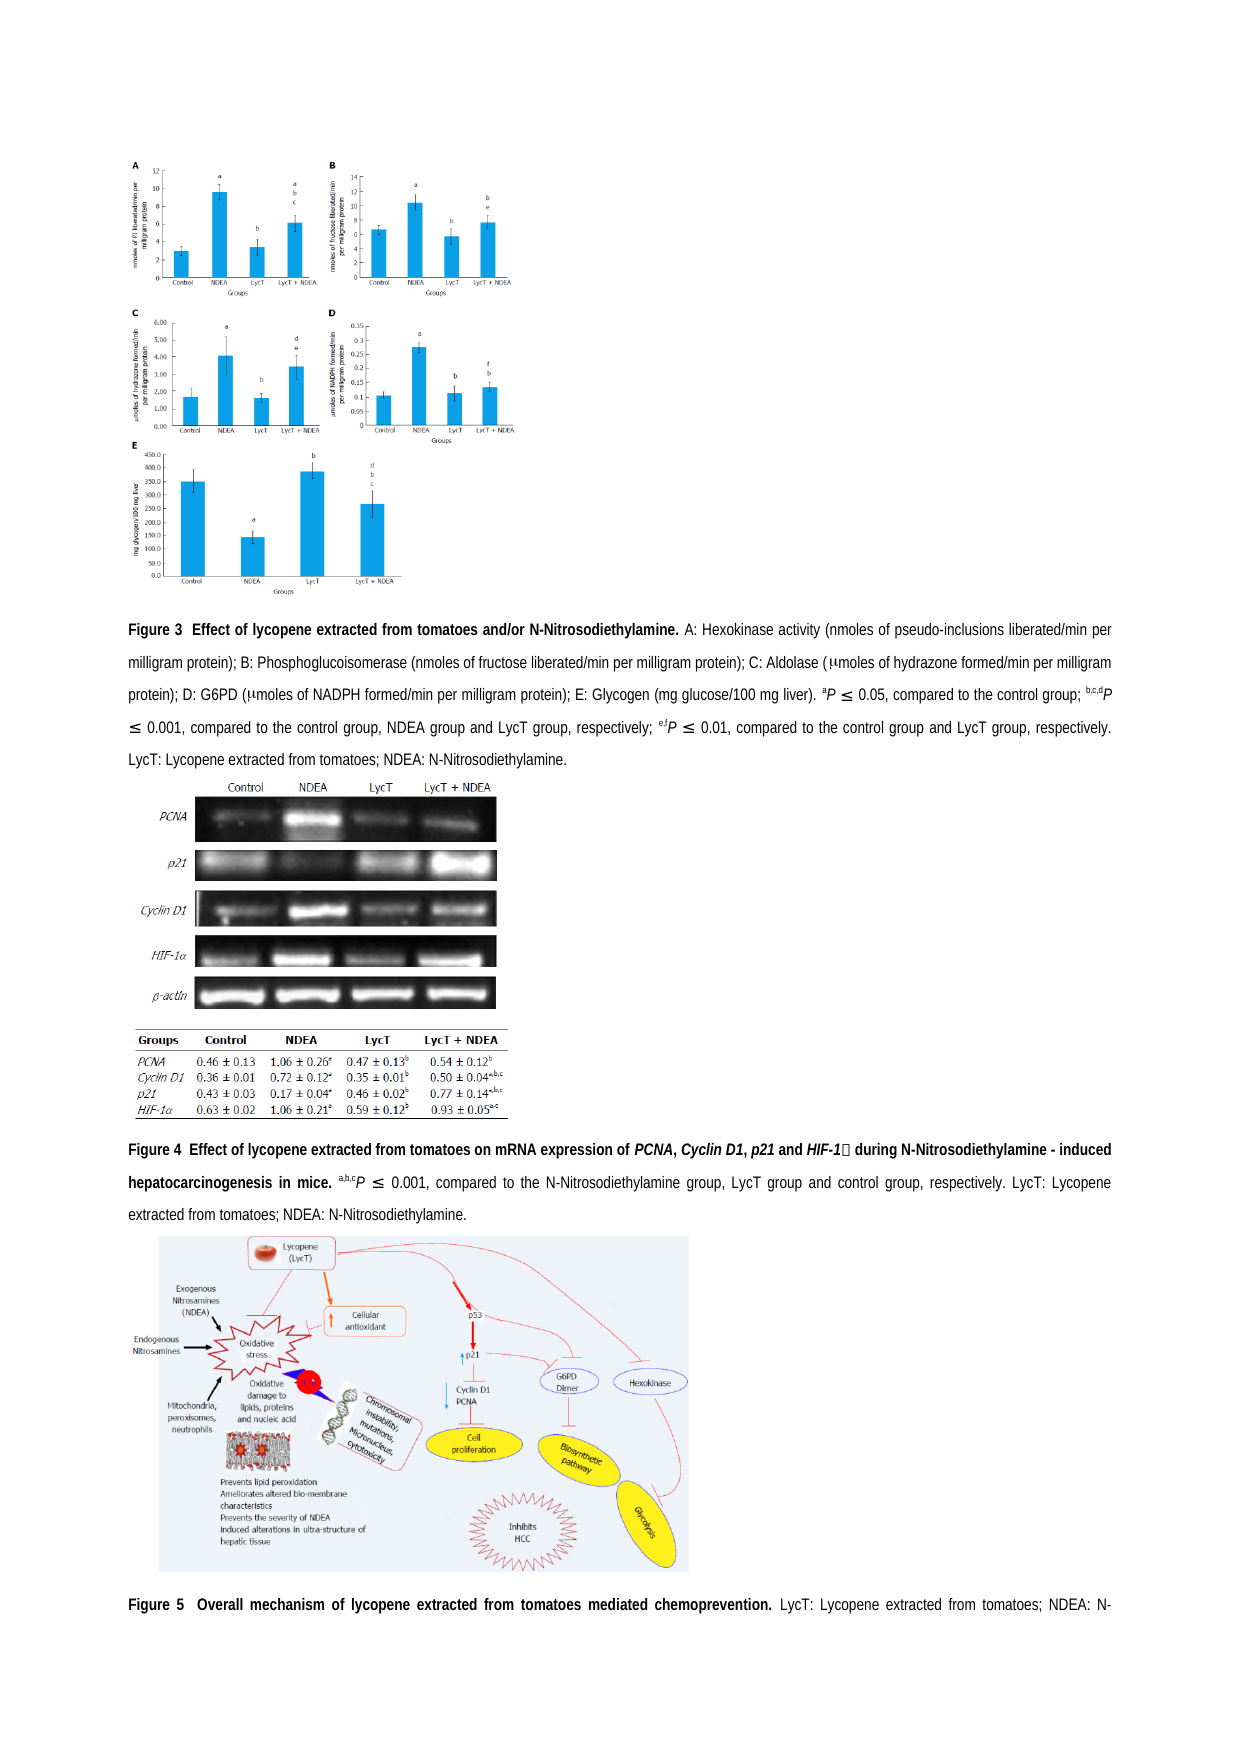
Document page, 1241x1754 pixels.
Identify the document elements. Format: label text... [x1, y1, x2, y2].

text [128, 1588, 1112, 1621]
text Figure 4 Effect of lycopene extracted from tomatoes on mRNA expression of PCNA, Cyclin D1, p21 and HIF-1 during N-Nitrosodiethylamine - induced hepatocarcinogenesis in mice. a,b,cP ≤ 0.001, compared to the N-Nitrosodiethylamine group, LycT group and control group, respectively. LycT: Lycopene extracted from tomatoes; NDEA: N-Nitrosodiethylamine. [128, 1133, 1112, 1231]
text Figure 3 Effect of lycopene extracted from tomatoes and/or N-Nitrosodiethylamine. A: Hexokinase activity (nmoles of pseudo-inclusions liberated/min per milligram protein); B: Phosphoglucoisomerase (nmoles of fructose liberated/min per milligram protein); C: Aldolase (moles of hydrazone formed/min per milligram protein); D: G6PD (moles of NADPH formed/min per milligram protein); E: Glycogen (mg glucose/100 mg liver). aP ≤ 0.05, compared to the control group; b,c,dP ≤ 0.001, compared to the control group, NDEA group and LycT group, respectively; e,fP ≤ 0.01, compared to the control group and LycT group, respectively. LycT: Lycopene extracted from tomatoes; NDEA: N-Nitrosodiethylamine. [128, 613, 1112, 776]
picture [128, 158, 517, 598]
picture [128, 1230, 693, 1577]
picture [128, 775, 515, 1125]
